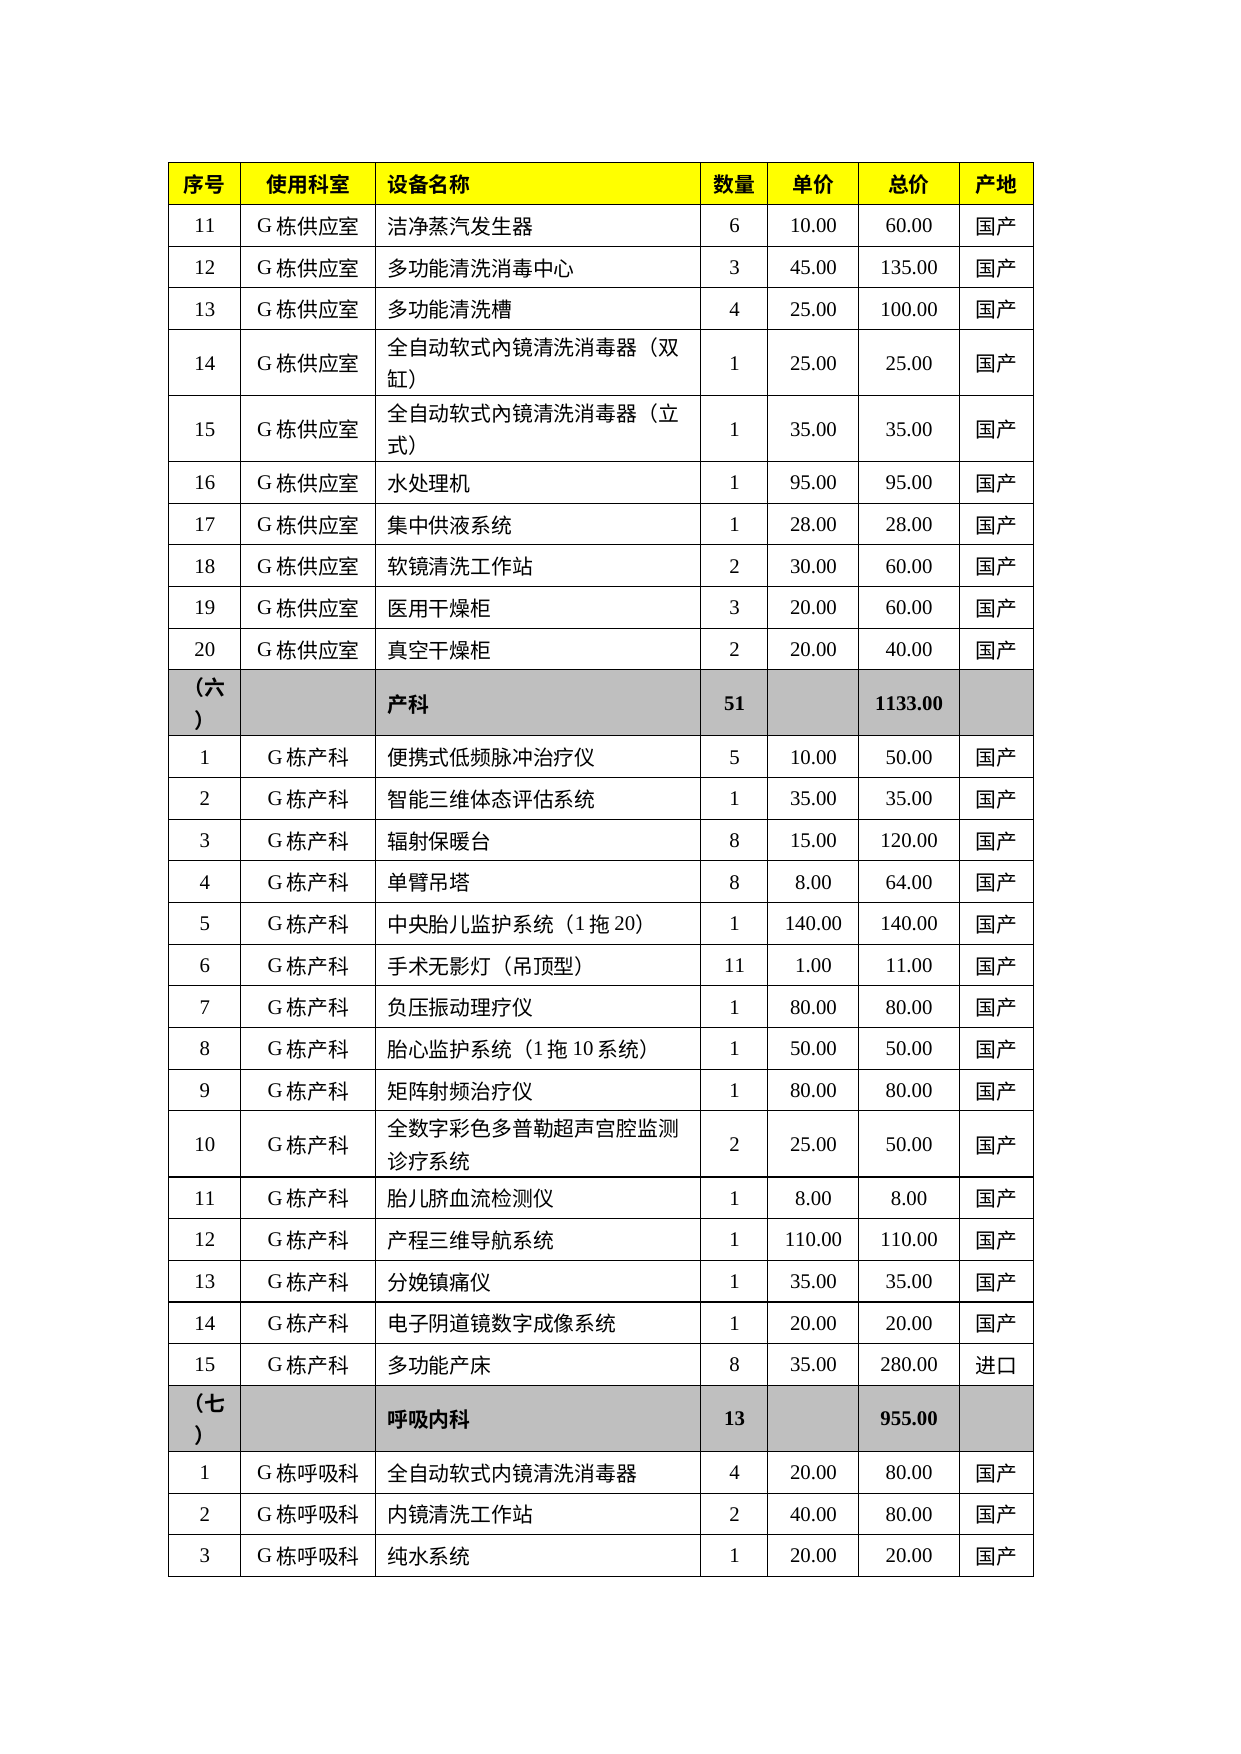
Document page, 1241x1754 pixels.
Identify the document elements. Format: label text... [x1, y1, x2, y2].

table_cell 国产 [960, 986, 1033, 1027]
table_cell 水处理机 [376, 462, 700, 503]
table_cell 35.00 [768, 778, 858, 819]
table_cell 140.00 [768, 903, 858, 944]
table_cell 12 [169, 1219, 240, 1260]
table_cell 20.00 [768, 629, 858, 669]
table_cell 1 [701, 1261, 767, 1301]
table_cell 20.00 [768, 587, 858, 628]
table_cell 955.00 [859, 1386, 959, 1451]
table_cell 280.00 [859, 1344, 959, 1385]
table_cell 100.00 [859, 288, 959, 329]
table_cell 11 [701, 945, 767, 985]
table_header 数量 [701, 163, 767, 204]
table_cell 1 [701, 903, 767, 944]
table_cell 35.00 [768, 1261, 858, 1301]
table_cell G栋产科 [241, 1219, 375, 1260]
table_cell 10 [169, 1111, 240, 1176]
table_cell G栋产科 [241, 1344, 375, 1385]
table_cell G栋产科 [241, 861, 375, 902]
table_cell 2 [701, 1494, 767, 1534]
table_cell 15 [169, 1344, 240, 1385]
table_cell G栋供应室 [241, 396, 375, 461]
table_cell 国产 [960, 820, 1033, 860]
table_cell 14 [169, 1303, 240, 1343]
table_cell 35.00 [768, 396, 858, 461]
table_cell 国产 [960, 330, 1033, 395]
table_cell 国产 [960, 945, 1033, 985]
table_cell 11.00 [859, 945, 959, 985]
table_cell [960, 670, 1033, 735]
table_cell 50.00 [768, 1028, 858, 1069]
table_cell 35.00 [768, 1344, 858, 1385]
table_cell 国产 [960, 545, 1033, 586]
table_cell 多功能产床 [376, 1344, 700, 1385]
table_cell 1 [701, 504, 767, 544]
table_cell 1133.00 [859, 670, 959, 735]
table_cell 1 [701, 1219, 767, 1260]
table_cell 12 [169, 247, 240, 287]
table_cell 国产 [960, 587, 1033, 628]
table_cell 30.00 [768, 545, 858, 586]
table_cell 60.00 [859, 545, 959, 586]
table_cell 国产 [960, 1452, 1033, 1492]
table_cell 8 [701, 1344, 767, 1385]
table_cell 6 [169, 945, 240, 985]
table_cell 13 [701, 1386, 767, 1451]
table_cell 内镜清洗工作站 [376, 1494, 700, 1534]
table_cell 140.00 [859, 903, 959, 944]
table_cell 20.00 [859, 1535, 959, 1576]
table_cell 1 [169, 736, 240, 777]
table_cell 5 [169, 903, 240, 944]
table_cell 全自动软式内镜清洗消毒器 [376, 1452, 700, 1492]
table_cell （六） [169, 670, 240, 735]
table_cell 分娩镇痛仪 [376, 1261, 700, 1301]
table_cell 1 [701, 1070, 767, 1110]
table_cell 20.00 [859, 1303, 959, 1343]
table_cell 国产 [960, 205, 1033, 246]
table_cell 1 [701, 778, 767, 819]
table_cell G栋供应室 [241, 462, 375, 503]
table_cell 国产 [960, 1028, 1033, 1069]
table_cell 3 [169, 1535, 240, 1576]
table_cell 1 [701, 462, 767, 503]
table_cell 全数字彩色多普勒超声宫腔监测诊疗系统 [376, 1111, 700, 1176]
table_cell 1 [701, 1303, 767, 1343]
table_cell [241, 670, 375, 735]
table_cell 辐射保暖台 [376, 820, 700, 860]
table_cell 2 [169, 1494, 240, 1534]
table_cell [960, 1386, 1033, 1451]
table_cell 全自动软式內镜清洗消毒器（立式） [376, 396, 700, 461]
table_header 产地 [960, 163, 1033, 204]
table_cell 135.00 [859, 247, 959, 287]
table_cell 产科 [376, 670, 700, 735]
table_cell 1 [701, 1178, 767, 1218]
table_cell 2 [701, 1111, 767, 1176]
table_header 设备名称 [376, 163, 700, 204]
table_cell 手术无影灯（吊顶型） [376, 945, 700, 985]
table_cell 35.00 [859, 396, 959, 461]
table_cell 8.00 [768, 861, 858, 902]
table_cell 80.00 [768, 986, 858, 1027]
table_cell 胎儿脐血流检测仪 [376, 1178, 700, 1218]
table_cell 纯水系统 [376, 1535, 700, 1576]
table_cell G栋供应室 [241, 587, 375, 628]
table_cell G栋产科 [241, 986, 375, 1027]
table_cell G栋产科 [241, 778, 375, 819]
table_cell 1 [701, 986, 767, 1027]
table_cell 40.00 [859, 629, 959, 669]
table_header 序号 [169, 163, 240, 204]
table_cell G栋呼吸科 [241, 1535, 375, 1576]
table_cell 1 [169, 1452, 240, 1492]
table_cell G栋产科 [241, 1028, 375, 1069]
table_cell 8 [169, 1028, 240, 1069]
table_cell 51 [701, 670, 767, 735]
table_cell 4 [701, 1452, 767, 1492]
table_cell 2 [701, 545, 767, 586]
table_cell 40.00 [768, 1494, 858, 1534]
table_cell 矩阵射频治疗仪 [376, 1070, 700, 1110]
table_cell 软镜清洗工作站 [376, 545, 700, 586]
table_cell G栋供应室 [241, 629, 375, 669]
table_cell 医用干燥柜 [376, 587, 700, 628]
table_cell 国产 [960, 1261, 1033, 1301]
table_cell （七） [169, 1386, 240, 1451]
table_cell 3 [701, 247, 767, 287]
table_cell 呼吸内科 [376, 1386, 700, 1451]
table_cell 60.00 [859, 587, 959, 628]
table_cell G栋产科 [241, 736, 375, 777]
table_cell 国产 [960, 1303, 1033, 1343]
table_cell G栋产科 [241, 1178, 375, 1218]
table_cell 国产 [960, 1219, 1033, 1260]
table_cell 国产 [960, 504, 1033, 544]
table_cell 国产 [960, 861, 1033, 902]
table_cell 18 [169, 545, 240, 586]
table_cell 20.00 [768, 1452, 858, 1492]
table_cell G栋呼吸科 [241, 1494, 375, 1534]
table_cell 80.00 [859, 986, 959, 1027]
table_cell 20 [169, 629, 240, 669]
table_cell 8.00 [859, 1178, 959, 1218]
table_cell 11 [169, 205, 240, 246]
table_cell 10.00 [768, 205, 858, 246]
table_cell 14 [169, 330, 240, 395]
table_cell 国产 [960, 629, 1033, 669]
table_cell 110.00 [768, 1219, 858, 1260]
table_cell G栋供应室 [241, 288, 375, 329]
table_cell G栋产科 [241, 1070, 375, 1110]
table_cell 1 [701, 396, 767, 461]
table_cell 负压振动理疗仪 [376, 986, 700, 1027]
table_cell 9 [169, 1070, 240, 1110]
table_cell 50.00 [859, 1028, 959, 1069]
table_cell 4 [169, 861, 240, 902]
table_cell 国产 [960, 1535, 1033, 1576]
table_cell G栋供应室 [241, 247, 375, 287]
table_cell G栋供应室 [241, 205, 375, 246]
table_cell 7 [169, 986, 240, 1027]
table_cell 110.00 [859, 1219, 959, 1260]
table_cell 80.00 [859, 1452, 959, 1492]
table_cell 国产 [960, 736, 1033, 777]
table_cell 8 [701, 820, 767, 860]
table_cell 25.00 [768, 330, 858, 395]
table_cell 3 [701, 587, 767, 628]
table_cell 15.00 [768, 820, 858, 860]
table_cell 95.00 [859, 462, 959, 503]
table_cell 国产 [960, 462, 1033, 503]
table_cell 80.00 [859, 1070, 959, 1110]
table_cell G栋供应室 [241, 504, 375, 544]
table_cell 10.00 [768, 736, 858, 777]
table_cell 真空干燥柜 [376, 629, 700, 669]
table_cell 1.00 [768, 945, 858, 985]
table_cell G栋产科 [241, 1111, 375, 1176]
table_cell G栋产科 [241, 1261, 375, 1301]
table_header 使用科室 [241, 163, 375, 204]
table_cell 80.00 [768, 1070, 858, 1110]
table_cell 64.00 [859, 861, 959, 902]
table_header 总价 [859, 163, 959, 204]
table_cell 8.00 [768, 1178, 858, 1218]
table_cell 95.00 [768, 462, 858, 503]
table_cell 胎心监护系统（1拖10系统） [376, 1028, 700, 1069]
table_cell 28.00 [859, 504, 959, 544]
table_cell 产程三维导航系统 [376, 1219, 700, 1260]
table_cell 国产 [960, 396, 1033, 461]
table_cell G栋产科 [241, 945, 375, 985]
table_cell 8 [701, 861, 767, 902]
table_cell 智能三维体态评估系统 [376, 778, 700, 819]
table_cell 15 [169, 396, 240, 461]
table_cell 13 [169, 1261, 240, 1301]
table_cell 1 [701, 1535, 767, 1576]
table_cell 电子阴道镜数字成像系统 [376, 1303, 700, 1343]
table_cell 进口 [960, 1344, 1033, 1385]
table_cell 6 [701, 205, 767, 246]
table_cell 25.00 [768, 288, 858, 329]
table_cell 35.00 [859, 1261, 959, 1301]
table_cell 洁净蒸汽发生器 [376, 205, 700, 246]
table_cell G栋供应室 [241, 330, 375, 395]
table_cell [768, 670, 858, 735]
table_cell 17 [169, 504, 240, 544]
table_header 单价 [768, 163, 858, 204]
table_cell 1 [701, 1028, 767, 1069]
table_cell 2 [169, 778, 240, 819]
table_cell 2 [701, 629, 767, 669]
table_cell 便携式低频脉冲治疗仪 [376, 736, 700, 777]
table_cell 国产 [960, 1178, 1033, 1218]
table_cell 国产 [960, 1494, 1033, 1534]
table_cell 60.00 [859, 205, 959, 246]
table_cell 国产 [960, 778, 1033, 819]
table_cell 3 [169, 820, 240, 860]
table_cell G栋产科 [241, 1303, 375, 1343]
table_cell 全自动软式內镜清洗消毒器（双缸） [376, 330, 700, 395]
table_cell 多功能清洗消毒中心 [376, 247, 700, 287]
table_cell 20.00 [768, 1535, 858, 1576]
table_cell 13 [169, 288, 240, 329]
table_cell 50.00 [859, 1111, 959, 1176]
table_cell 国产 [960, 1070, 1033, 1110]
table_cell 国产 [960, 288, 1033, 329]
table_cell 25.00 [768, 1111, 858, 1176]
table_cell 28.00 [768, 504, 858, 544]
table_cell G栋呼吸科 [241, 1452, 375, 1492]
table_cell G栋产科 [241, 903, 375, 944]
table_cell 1 [701, 330, 767, 395]
table_cell [768, 1386, 858, 1451]
table_cell 120.00 [859, 820, 959, 860]
table_cell 集中供液系统 [376, 504, 700, 544]
table_cell 多功能清洗槽 [376, 288, 700, 329]
table_cell [241, 1386, 375, 1451]
table_cell 国产 [960, 1111, 1033, 1176]
table_cell 50.00 [859, 736, 959, 777]
table_cell 25.00 [859, 330, 959, 395]
table_cell G栋供应室 [241, 545, 375, 586]
table_cell 16 [169, 462, 240, 503]
table_cell 国产 [960, 903, 1033, 944]
table_cell 45.00 [768, 247, 858, 287]
table_cell 80.00 [859, 1494, 959, 1534]
table_cell 35.00 [859, 778, 959, 819]
table_cell 4 [701, 288, 767, 329]
table_cell 中央胎儿监护系统（1拖20） [376, 903, 700, 944]
table_cell G栋产科 [241, 820, 375, 860]
table_cell 11 [169, 1178, 240, 1218]
table_cell 5 [701, 736, 767, 777]
table_cell 国产 [960, 247, 1033, 287]
table_cell 20.00 [768, 1303, 858, 1343]
table_cell 单臂吊塔 [376, 861, 700, 902]
table_cell 19 [169, 587, 240, 628]
